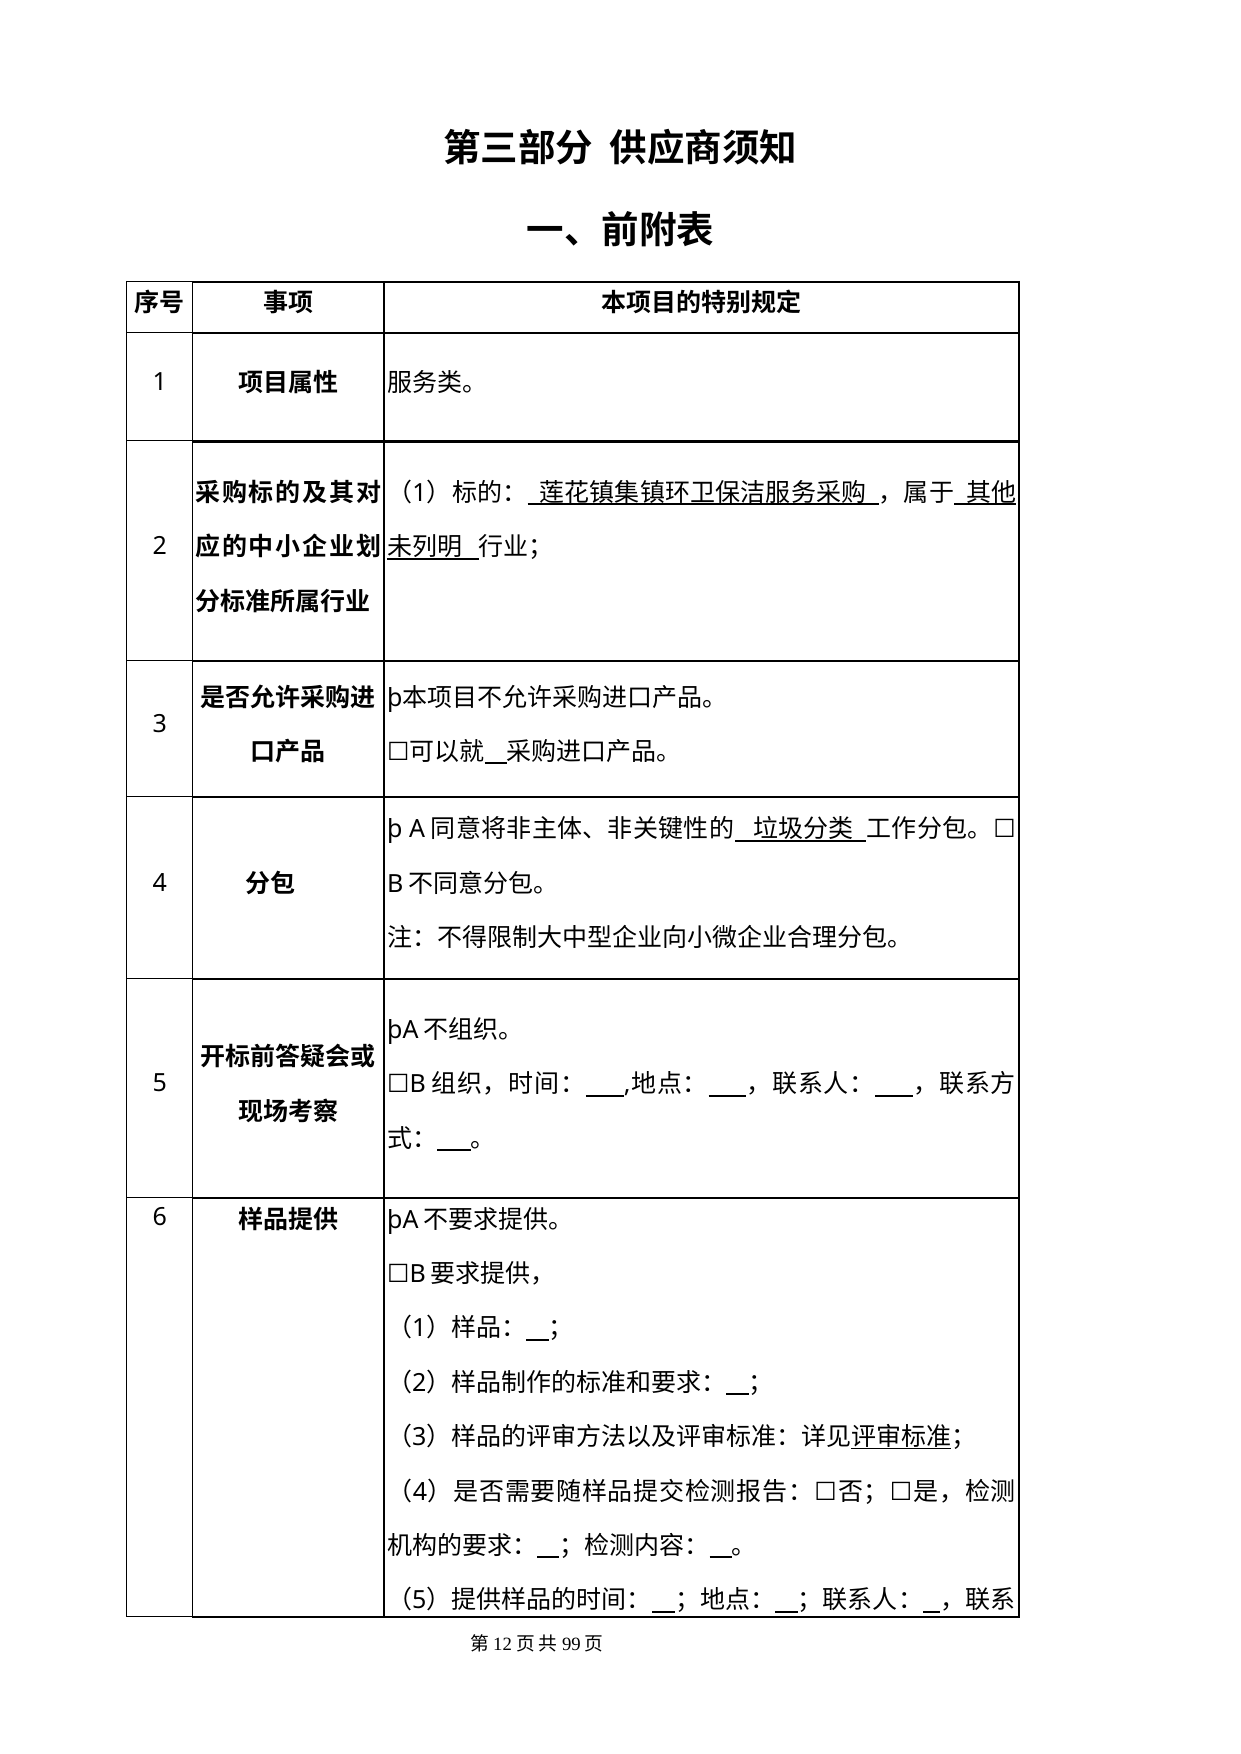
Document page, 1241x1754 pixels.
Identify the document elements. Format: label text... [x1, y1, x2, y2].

table_cell 1 [127, 333, 192, 440]
table_header 本项目的特别规定 [385, 283, 1018, 332]
table_cell 5 [127, 979, 192, 1197]
table_cell 样品提供 [193, 1199, 383, 1616]
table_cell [385, 1199, 1018, 1616]
table_cell 分包 [193, 798, 383, 978]
table_cell 6 [127, 1198, 192, 1616]
table_cell 本项目不允许采购进口产品。 可以就 采购进口产品。 [385, 662, 1018, 796]
text 一、前附表 [118, 199, 1122, 254]
table_cell 服务类。 [385, 334, 1018, 440]
table_cell 开标前答疑会或现场考察 [193, 980, 383, 1197]
table_cell A同意将非主体、非关键性的 垃圾分类 工作分包。 B不同意分包。 注：不得限制大中型企业向小微企业合理分包。 [385, 798, 1018, 978]
text 第三部分 供应商须知 [118, 118, 1122, 172]
table_header 序号 [127, 282, 192, 332]
table_header 事项 [193, 283, 383, 332]
table_cell 2 [127, 441, 192, 659]
table_cell 3 [127, 661, 192, 796]
table_cell 4 [127, 797, 192, 978]
table_cell 采购标的及其对应的中小企业划分标准所属行业 [193, 443, 383, 659]
table_cell 项目属性 [193, 334, 383, 440]
table_cell A不组织。 B组织，时间： ,地点： ，联系人： ，联系方式： 。 [385, 980, 1018, 1197]
table_cell 是否允许采购进口产品 [193, 662, 383, 796]
table_cell （1）标的： 莲花镇集镇环卫保洁服务采购 ，属于 其他未列明 行业； [385, 443, 1018, 659]
